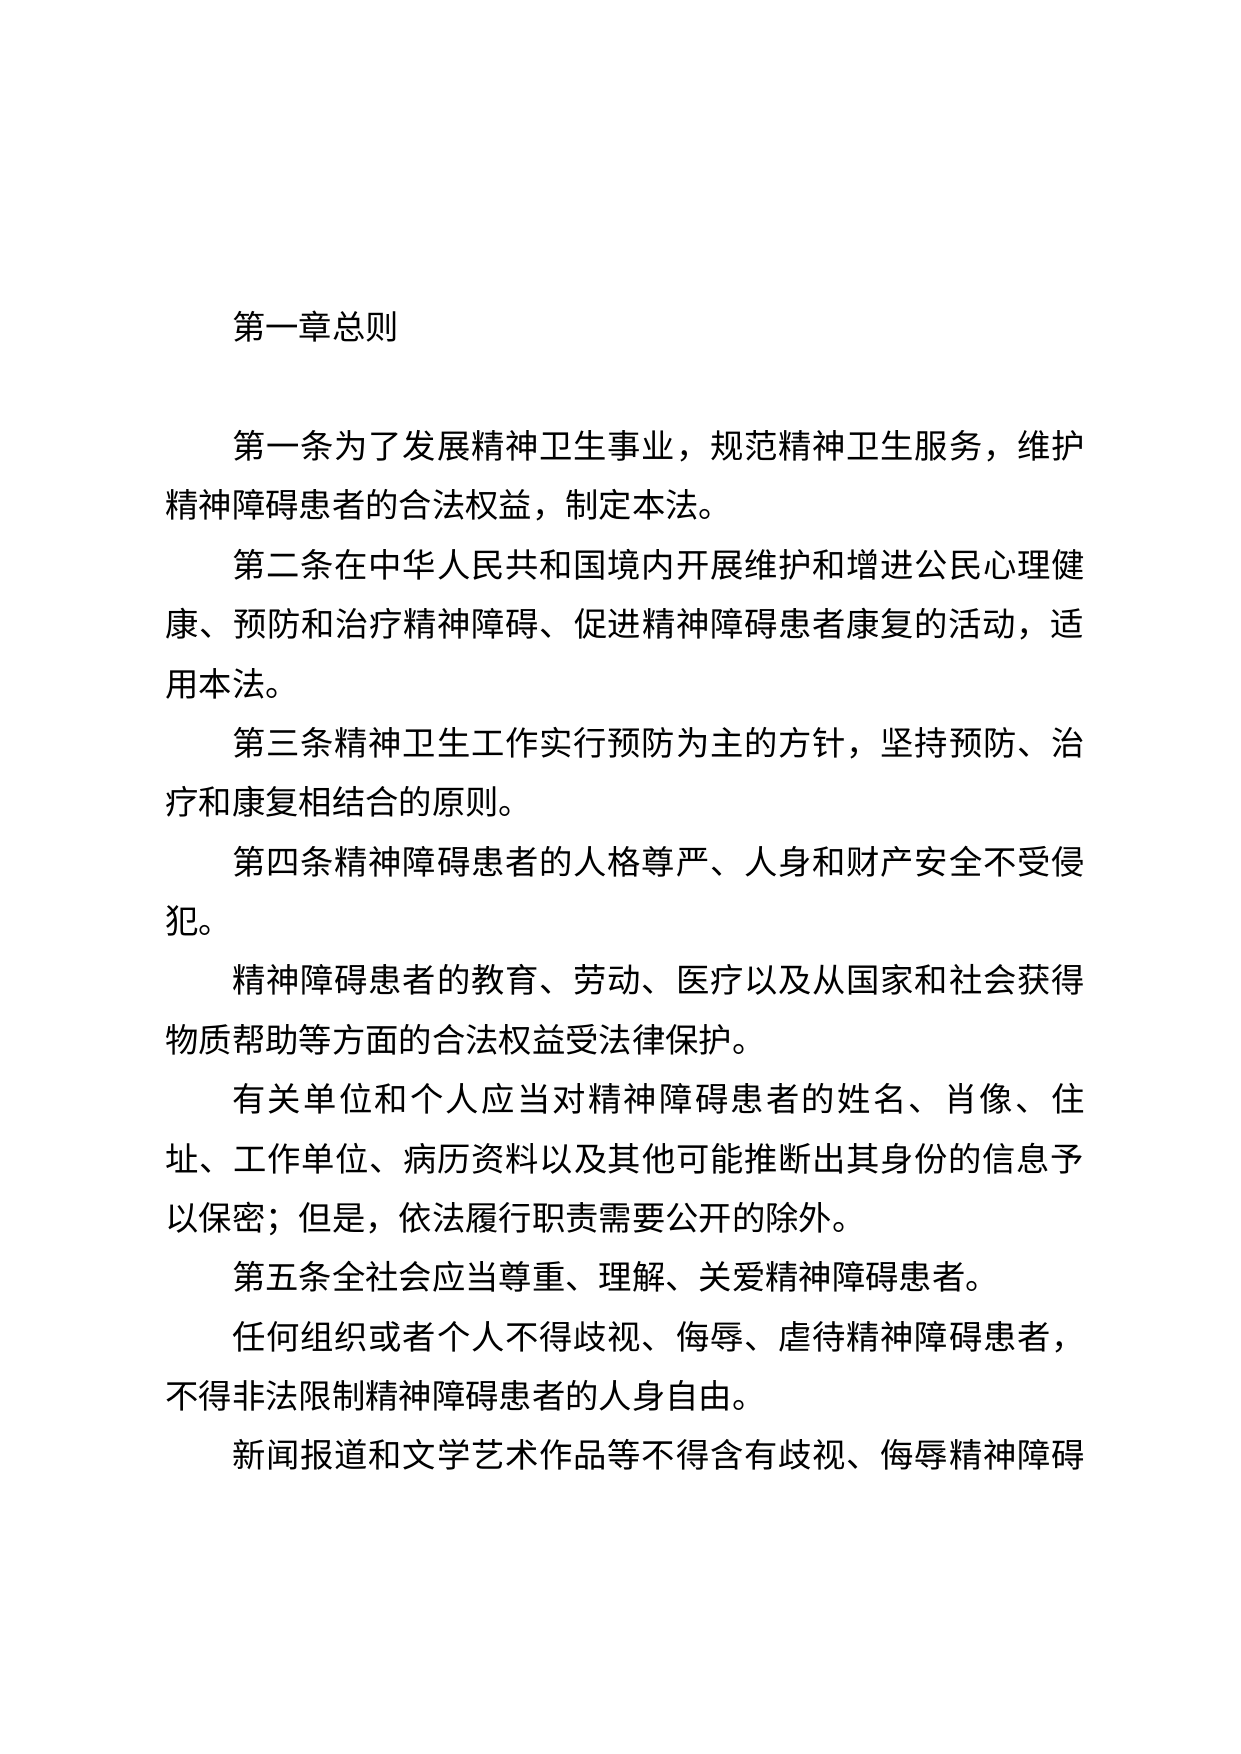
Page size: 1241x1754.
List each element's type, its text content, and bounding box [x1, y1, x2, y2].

text 精神障碍患者的教育、劳动、医疗以及从国家和社会获得物质帮助等方面的合法权益受法律保护。 [165, 945, 1087, 1064]
text 第二条在中华人民共和国境内开展维护和增进公民心理健康、预防和治疗精神障碍、促进精神障碍患者康复的活动，适用本法。 [165, 530, 1087, 708]
text 第四条精神障碍患者的人格尊严、人身和财产安全不受侵犯。 [165, 827, 1087, 945]
text 第五条全社会应当尊重、理解、关爱精神障碍患者。 [165, 1242, 1087, 1302]
text 第一条为了发展精神卫生事业，规范精神卫生服务，维护精神障碍患者的合法权益，制定本法。 [165, 411, 1087, 530]
text 任何组织或者个人不得歧视、侮辱、虐待精神障碍患者，不得非法限制精神障碍患者的人身自由。 [165, 1302, 1087, 1420]
text 第一章总则 [165, 292, 1087, 352]
text 有关单位和个人应当对精神障碍患者的姓名、肖像、住址、工作单位、病历资料以及其他可能推断出其身份的信息予以保密；但是，依法履行职责需要公开的除外。 [165, 1064, 1087, 1242]
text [165, 1420, 1087, 1480]
text 第三条精神卫生工作实行预防为主的方针，坚持预防、治疗和康复相结合的原则。 [165, 708, 1087, 827]
